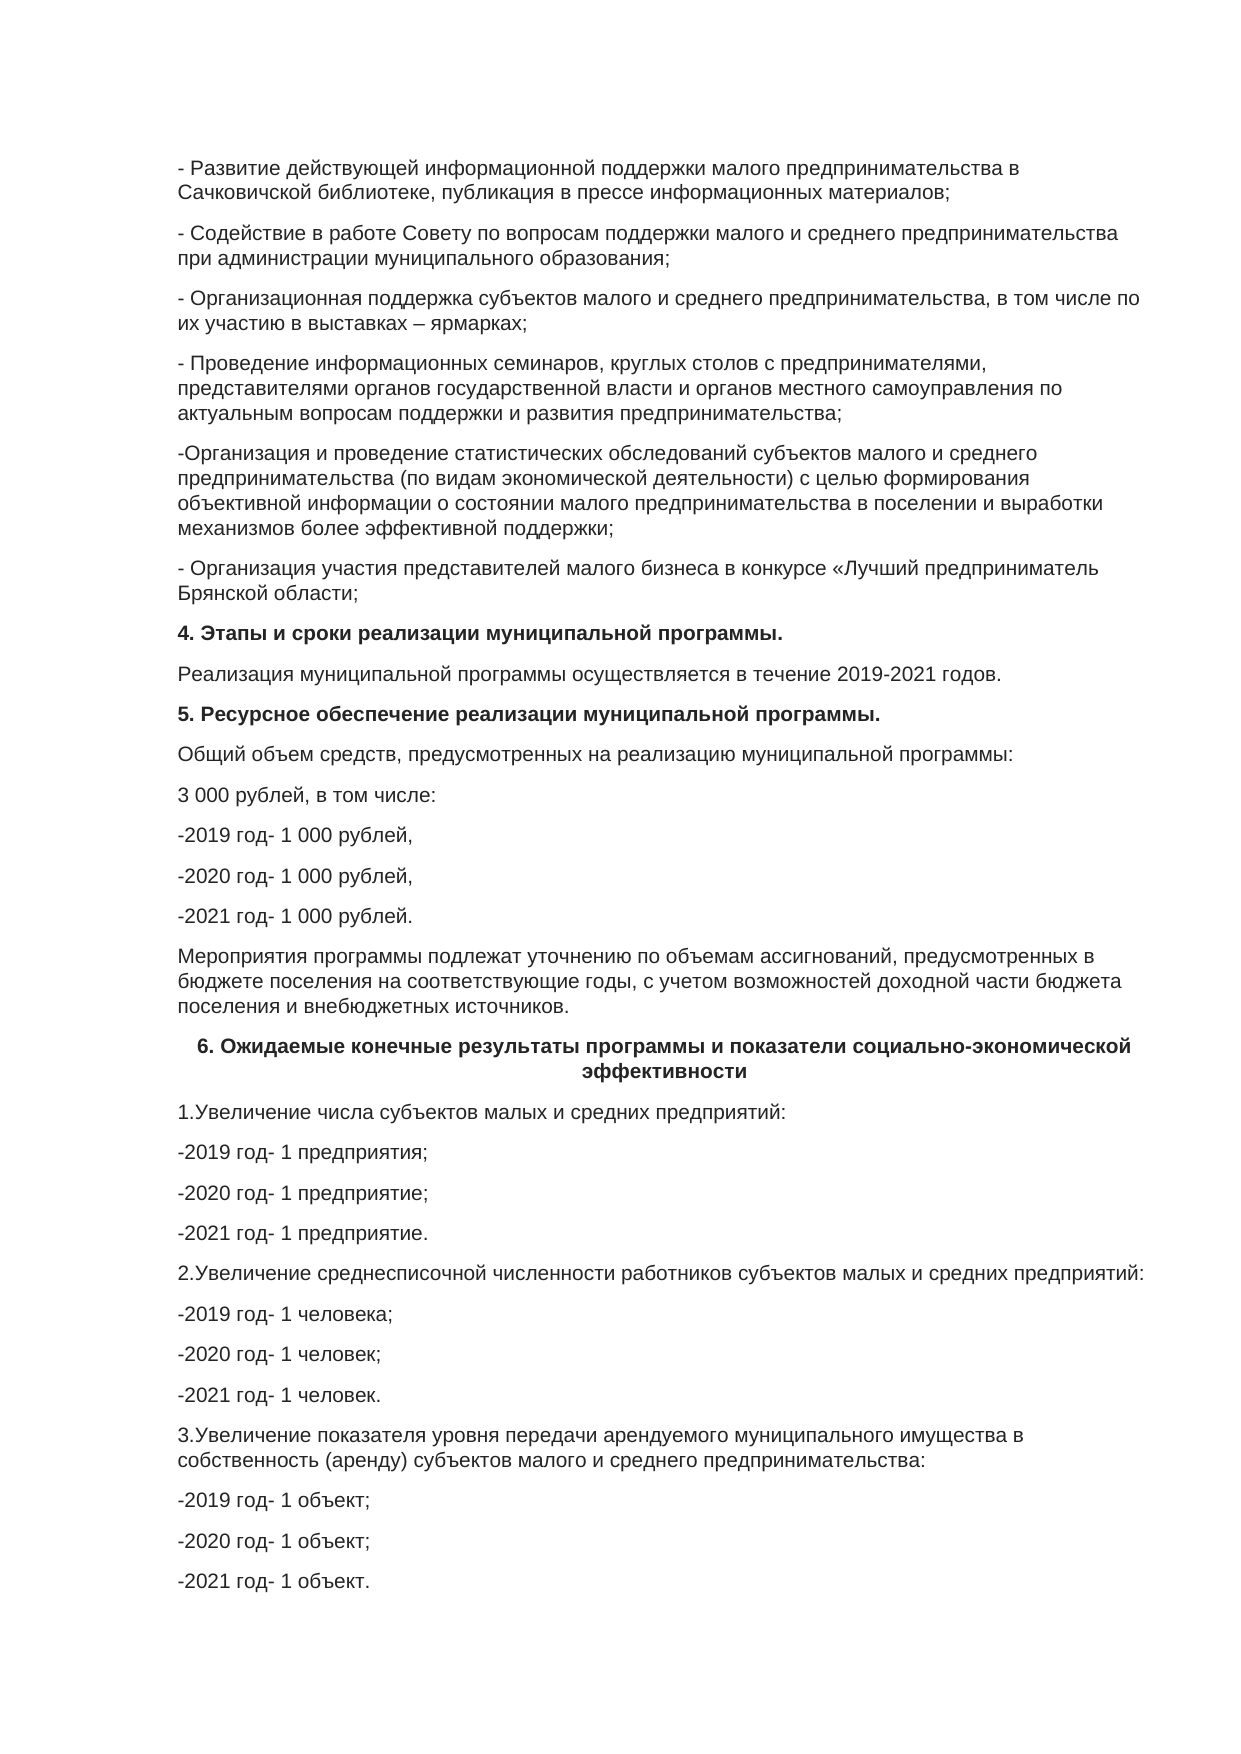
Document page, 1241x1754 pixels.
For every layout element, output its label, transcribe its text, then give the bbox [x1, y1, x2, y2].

text - Проведение информационных семинаров, круглых столов с предпринимателями, представителями органов государственной власти и органов местного самоуправления по актуальным вопросам поддержки и развития предпринимательства; [177, 350, 1152, 424]
text -2019 год- 1 человека; [177, 1301, 1152, 1326]
text 3.Увеличение показателя уровня передачи арендуемого муниципального имущества в собственность (аренду) субъектов малого и среднего предпринимательства: [177, 1422, 1152, 1472]
text -2020 год- 1 000 рублей, [177, 863, 1152, 887]
text - Организационная поддержка субъектов малого и среднего предпринимательства, в том числе по их участию в выставках – ярмарках; [177, 285, 1152, 334]
text - Содействие в работе Совету по вопросам поддержки малого и среднего предпринимательства при администрации муниципального образования; [177, 220, 1152, 269]
text -2020 год- 1 человек; [177, 1341, 1152, 1366]
text Реализация муниципальной программы осуществляется в течение 2019-2021 годов. [177, 661, 1152, 685]
text -2020 год- 1 объект; [177, 1528, 1152, 1552]
text 5. Ресурсное обеспечение реализации муниципальной программы. [177, 701, 1152, 726]
text Общий объем средств, предусмотренных на реализацию муниципальной программы: [177, 741, 1152, 766]
text - Развитие действующей информационной поддержки малого предпринимательства в Сачковичской библиотеке, публикация в прессе информационных материалов; [177, 154, 1152, 204]
text -2021 год- 1 предприятие. [177, 1220, 1152, 1245]
text 2.Увеличение среднесписочной численности работников субъектов малых и средних предприятий: [177, 1260, 1152, 1285]
text -Организация и проведение статистических обследований субъектов малого и среднего предпринимательства (по видам экономической деятельности) с целью формирования объективной информации о состоянии малого предпринимательства в поселении и выработки механизмов более эффективной поддержки; [177, 440, 1152, 539]
text 4. Этапы и сроки реализации муниципальной программы. [177, 620, 1152, 645]
text - Организация участия представителей малого бизнеса в конкурсе «Лучший предприниматель Брянской области; [177, 555, 1152, 604]
text 1.Увеличение числа субъектов малых и средних предприятий: [177, 1099, 1152, 1123]
text -2020 год- 1 предприятие; [177, 1179, 1152, 1204]
text -2021 год- 1 человек. [177, 1382, 1152, 1406]
text -2019 год- 1 объект; [177, 1487, 1152, 1512]
text -2019 год- 1 000 рублей, [177, 822, 1152, 847]
text -2021 год- 1 000 рублей. [177, 903, 1152, 928]
text -2021 год- 1 объект. [177, 1568, 1152, 1593]
text 6. Ожидаемые конечные результаты программы и показатели социально-экономической эффективности [177, 1033, 1152, 1083]
text -2019 год- 1 предприятия; [177, 1139, 1152, 1164]
text Мероприятия программы подлежат уточнению по объемам ассигнований, предусмотренных в бюджете поселения на соответствующие годы, с учетом возможностей доходной части бюджета поселения и внебюджетных источников. [177, 943, 1152, 1018]
text 3 000 рублей, в том числе: [177, 782, 1152, 807]
